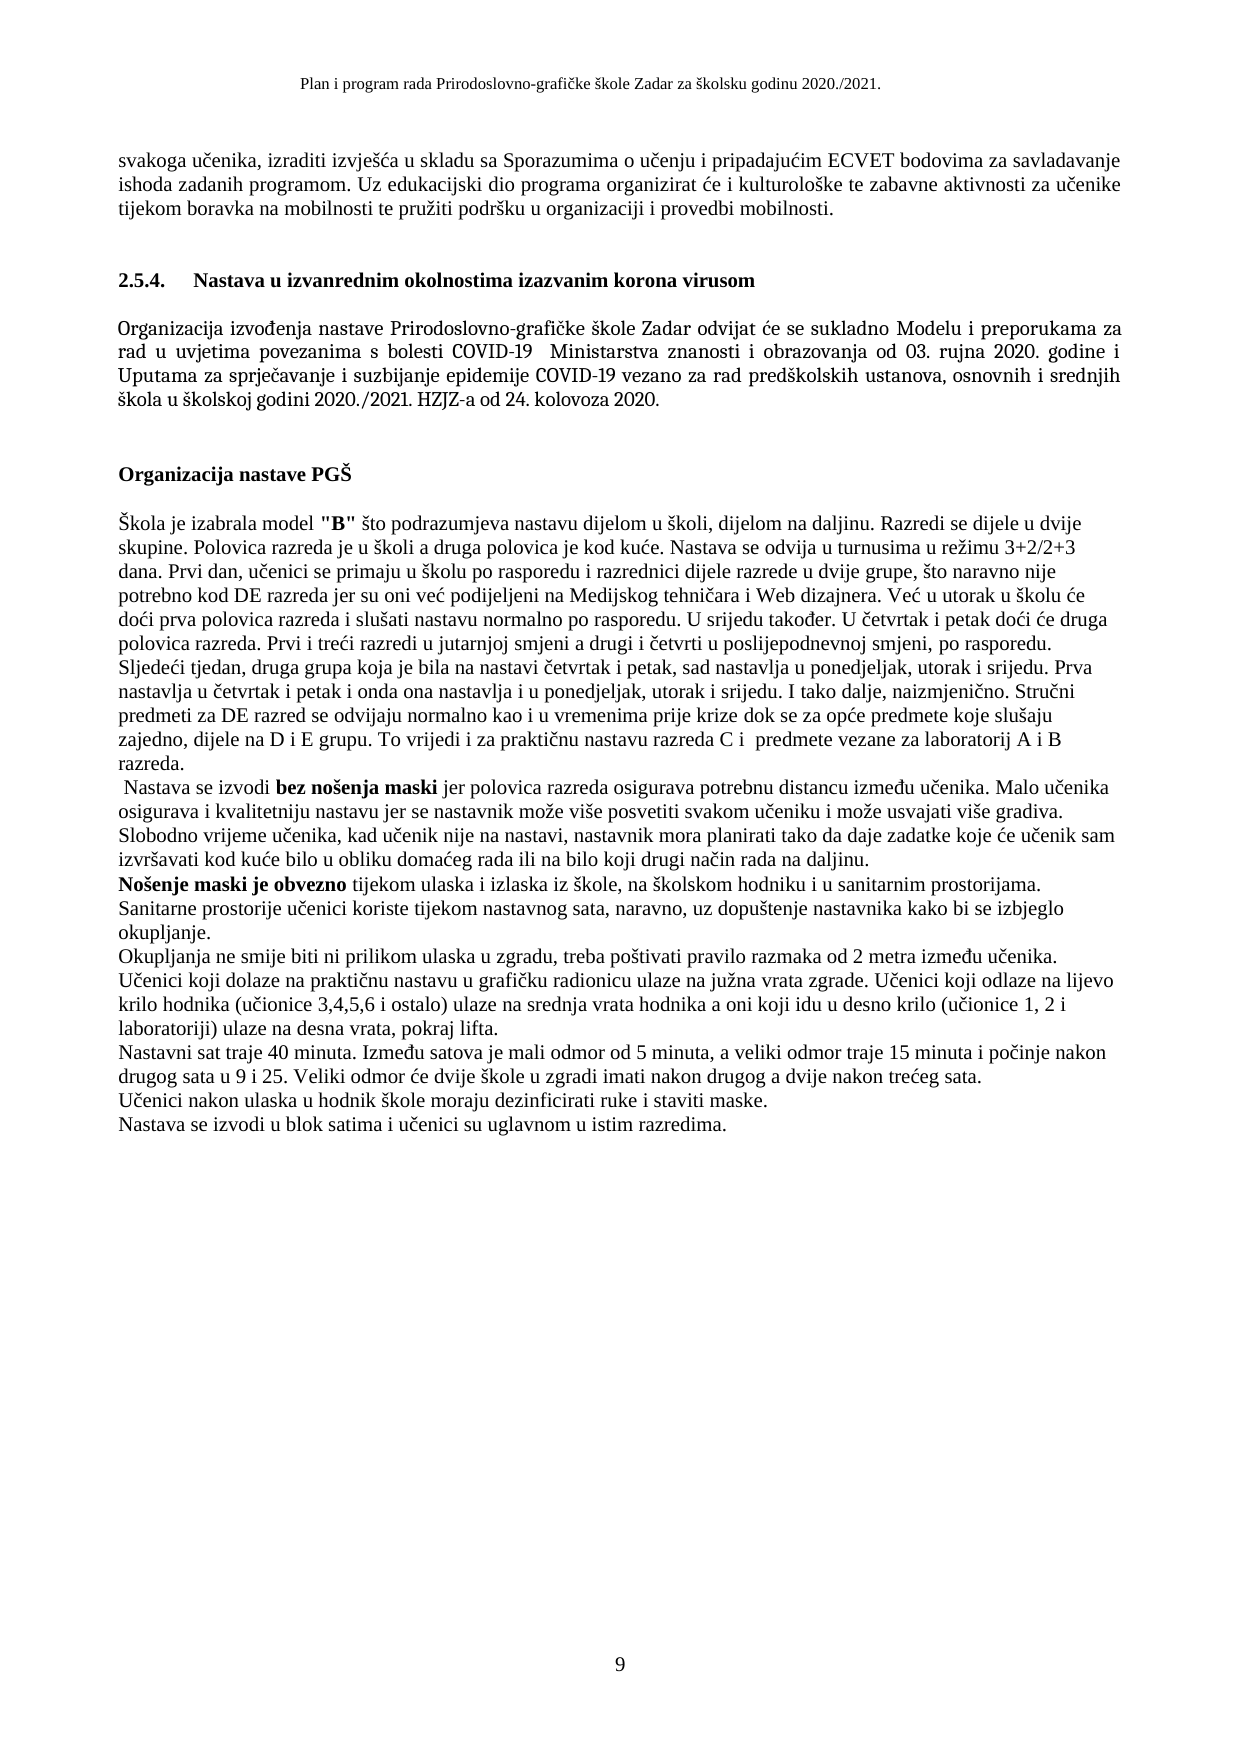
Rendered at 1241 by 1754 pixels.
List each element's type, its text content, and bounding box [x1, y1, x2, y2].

text Učenici koji dolaze na praktičnu nastavu u grafičku radionicu ulaze na južna vrata zgrade. Učenici koji odlaze na lijevo krilo hodnika (učionice 3,4,5,6 i ostalo) ulaze na srednja vrata hodnika a oni koji idu u desno krilo (učionice 1, 2 i laboratoriji) ulaze na desna vrata, pokraj lifta. [118, 968, 1122, 1040]
text Učenici nakon ulaska u hodnik škole moraju dezinficirati ruke i staviti maske. [118, 1088, 1122, 1112]
text Organizacija nastave PGŠ [118, 462, 1122, 486]
text Nošenje maski je obvezno tijekom ulaska i izlaska iz škole, na školskom hodniku i u sanitarnim prostorijama. Sanitarne prostorije učenici koriste tijekom nastavnog sata, naravno, uz dopuštenje nastavnika kako bi se izbjeglo okupljanje. [118, 871, 1122, 944]
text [118, 148, 1122, 220]
text Nastava se izvodi bez nošenja maski jer polovica razreda osigurava potrebnu distancu između učenika. Malo učenika osigurava i kvalitetniju nastavu jer se nastavnik može više posvetiti svakom učeniku i može usvajati više gradiva. Slobodno vrijeme učenika, kad učenik nije na nastavi, nastavnik mora planirati tako da daje zadatke koje će učenik sam izvršavati kod kuće bilo u obliku domaćeg rada ili na bilo koji drugi način rada na daljinu. [118, 775, 1122, 871]
text Organizacija izvođenja nastave Prirodoslovno-grafičke škole Zadar odvijat će se sukladno Modelu i preporukama za rad u uvjetima povezanima s bolesti COVID-19 Ministarstva znanosti i obrazovanja od 03. rujna 2020. godine i Uputama za sprječavanje i suzbijanje epidemije COVID-19 vezano za rad predškolskih ustanova, osnovnih i srednjih škola u školskoj godini 2020./2021. HZJZ-a od 24. kolovoza 2020. [118, 316, 1122, 412]
text Nastavni sat traje 40 minuta. Između satova je mali odmor od 5 minuta, a veliki odmor traje 15 minuta i počinje nakon drugog sata u 9 i 25. Veliki odmor će dvije škole u zgradi imati nakon drugog a dvije nakon trećeg sata. [118, 1040, 1122, 1088]
text Nastava se izvodi u blok satima i učenici su uglavnom u istim razredima. [118, 1112, 1122, 1136]
list Nastava u izvanrednim okolnostima izazvanim korona virusom [118, 268, 1122, 292]
text Okupljanja ne smije biti ni prilikom ulaska u zgradu, treba poštivati pravilo razmaka od 2 metra između učenika. [118, 944, 1122, 968]
text Škola je izabrala model "B" što podrazumjeva nastavu dijelom u školi, dijelom na daljinu. Razredi se dijele u dvije skupine. Polovica razreda je u školi a druga polovica je kod kuće. Nastava se odvija u turnusima u režimu 3+2/2+3 dana. Prvi dan, učenici se primaju u školu po rasporedu i razrednici dijele razrede u dvije grupe, što naravno nije potrebno kod DE razreda jer su oni već podijeljeni na Medijskog tehničara i Web dizajnera. Već u utorak u školu će doći prva polovica razreda i slušati nastavu normalno po rasporedu. U srijedu također. U četvrtak i petak doći će druga polovica razreda. Prvi i treći razredi u jutarnjoj smjeni a drugi i četvrti u poslijepodnevnoj smjeni, po rasporedu. Sljedeći tjedan, druga grupa koja je bila na nastavi četvrtak i petak, sad nastavlja u ponedjeljak, utorak i srijedu. Prva nastavlja u četvrtak i petak i onda ona nastavlja i u ponedjeljak, utorak i srijedu. I tako dalje, naizmjenično. Stručni predmeti za DE razred se odvijaju normalno kao i u vremenima prije krize dok se za opće predmete koje slušaju zajedno, dijele na D i E grupu. To vrijedi i za praktičnu nastavu razreda C i predmete vezane za laboratorij A i B razreda. [118, 511, 1122, 775]
